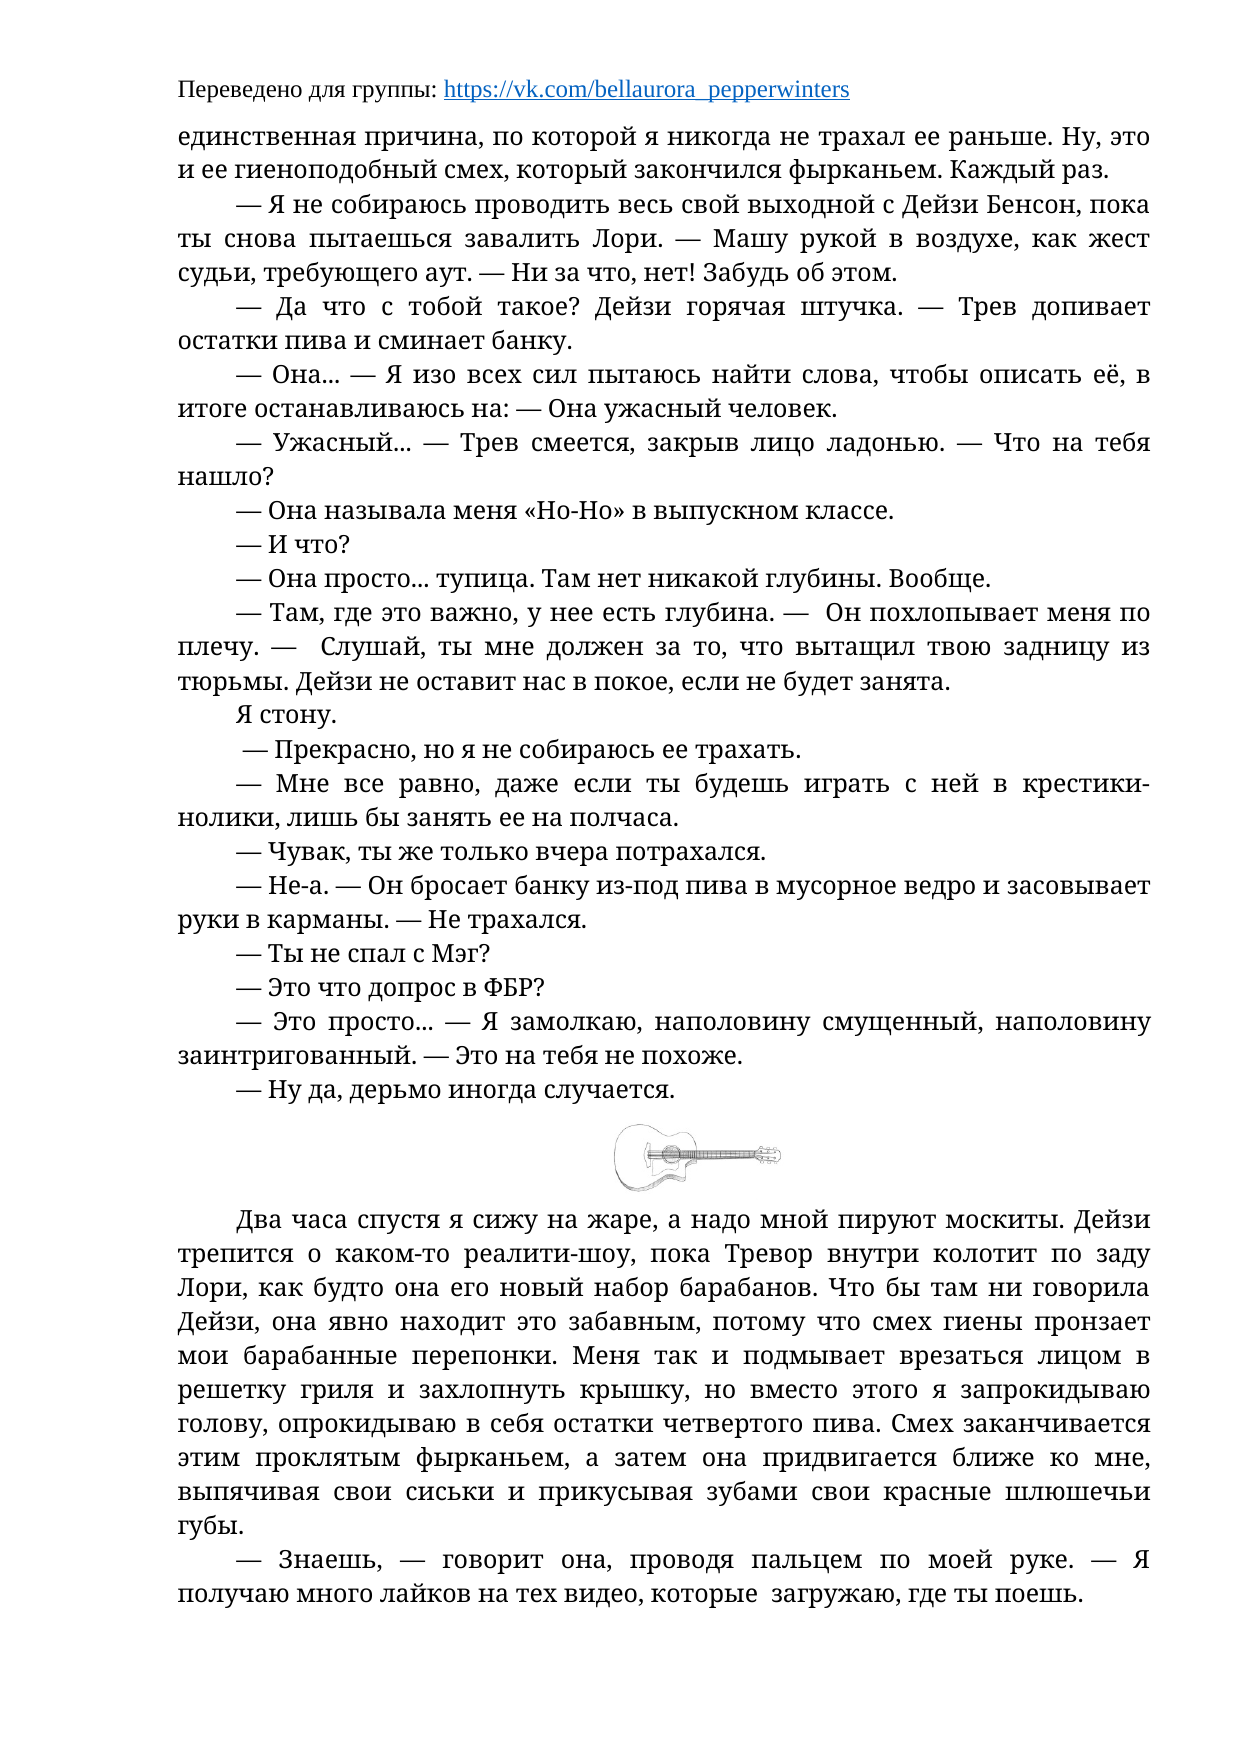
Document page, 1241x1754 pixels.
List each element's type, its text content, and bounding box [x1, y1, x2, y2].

text Я стону. [177, 697, 1152, 731]
text — Знаешь, — говорит она, проводя пальцем по моей руке. — Я получаю много лайков на тех видео, которые загружаю, где ты поешь. [177, 1542, 1152, 1610]
text — Ужасный... — Трев смеется, закрыв лицо ладонью. — Что на тебя нашло? [177, 425, 1152, 493]
text — Чувак, ты же только вчера потрахался. [177, 833, 1152, 867]
text — Не-а. — Он бросает банку из-под пива в мусорное ведро и засовывает руки в карманы. — Не трахался. [177, 867, 1152, 936]
text — Она... — Я изо всех сил пытаюсь найти слова, чтобы описать её, в итоге останавливаюсь на: — Она ужасный человек. [177, 357, 1152, 425]
text — Ну да, дерьмо иногда случается. [177, 1072, 1152, 1106]
text — Я не собираюсь проводить весь свой выходной с Дейзи Бенсон, пока ты снова пытаешься завалить Лори. — Машу рукой в воздухе, как жест судьи, требующего аут. — Ни за что, нет! Забудь об этом. [177, 186, 1152, 288]
text — Ты не спал с Мэг? [177, 936, 1152, 970]
text — Там, где это важно, у нее есть глубина. — Он похлопывает меня по плечу. — Слушай, ты мне должен за то, что вытащил твою задницу из тюрьмы. Дейзи не оставит нас в покое, если не будет занята. [177, 595, 1152, 697]
text — Это просто... — Я замолкаю, наполовину смущенный, наполовину заинтригованный. — Это на тебя не похоже. [177, 1004, 1152, 1072]
text Два часа спустя я сижу на жаре, а надо мной пируют москиты. Дейзи трепится о каком-то реалити-шоу, пока Тревор внутри колотит по заду Лори, как будто она его новый набор барабанов. Что бы там ни говорила Дейзи, она явно находит это забавным, потому что смех гиены пронзает мои барабанные перепонки. Меня так и подмывает врезаться лицом в решетку гриля и захлопнуть крышку, но вместо этого я запрокидываю голову, опрокидываю в себя остатки четвертого пива. Смех заканчивается этим проклятым фырканьем, а затем она придвигается ближе ко мне, выпячивая свои сиськи и прикусывая зубами свои красные шлюшечьи губы. [177, 1201, 1152, 1542]
text — Мне все равно, даже если ты будешь играть с ней в крестики-нолики, лишь бы занять ее на полчаса. [177, 765, 1152, 833]
text — Она просто... тупица. Там нет никакой глубины. Вообще. [177, 561, 1152, 595]
text — Прекрасно, но я не собираюсь ее трахать. [177, 731, 1152, 765]
text — Да что с тобой такое? Дейзи горячая штучка. — Трев допивает остатки пива и сминает банку. [177, 288, 1152, 357]
text — И что? [177, 527, 1152, 561]
picture [603, 1106, 785, 1202]
text — Она называла меня «Но-Но» в выпускном классе. [177, 493, 1152, 527]
text — Это что допрос в ФБР? [177, 970, 1152, 1004]
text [177, 118, 1152, 186]
